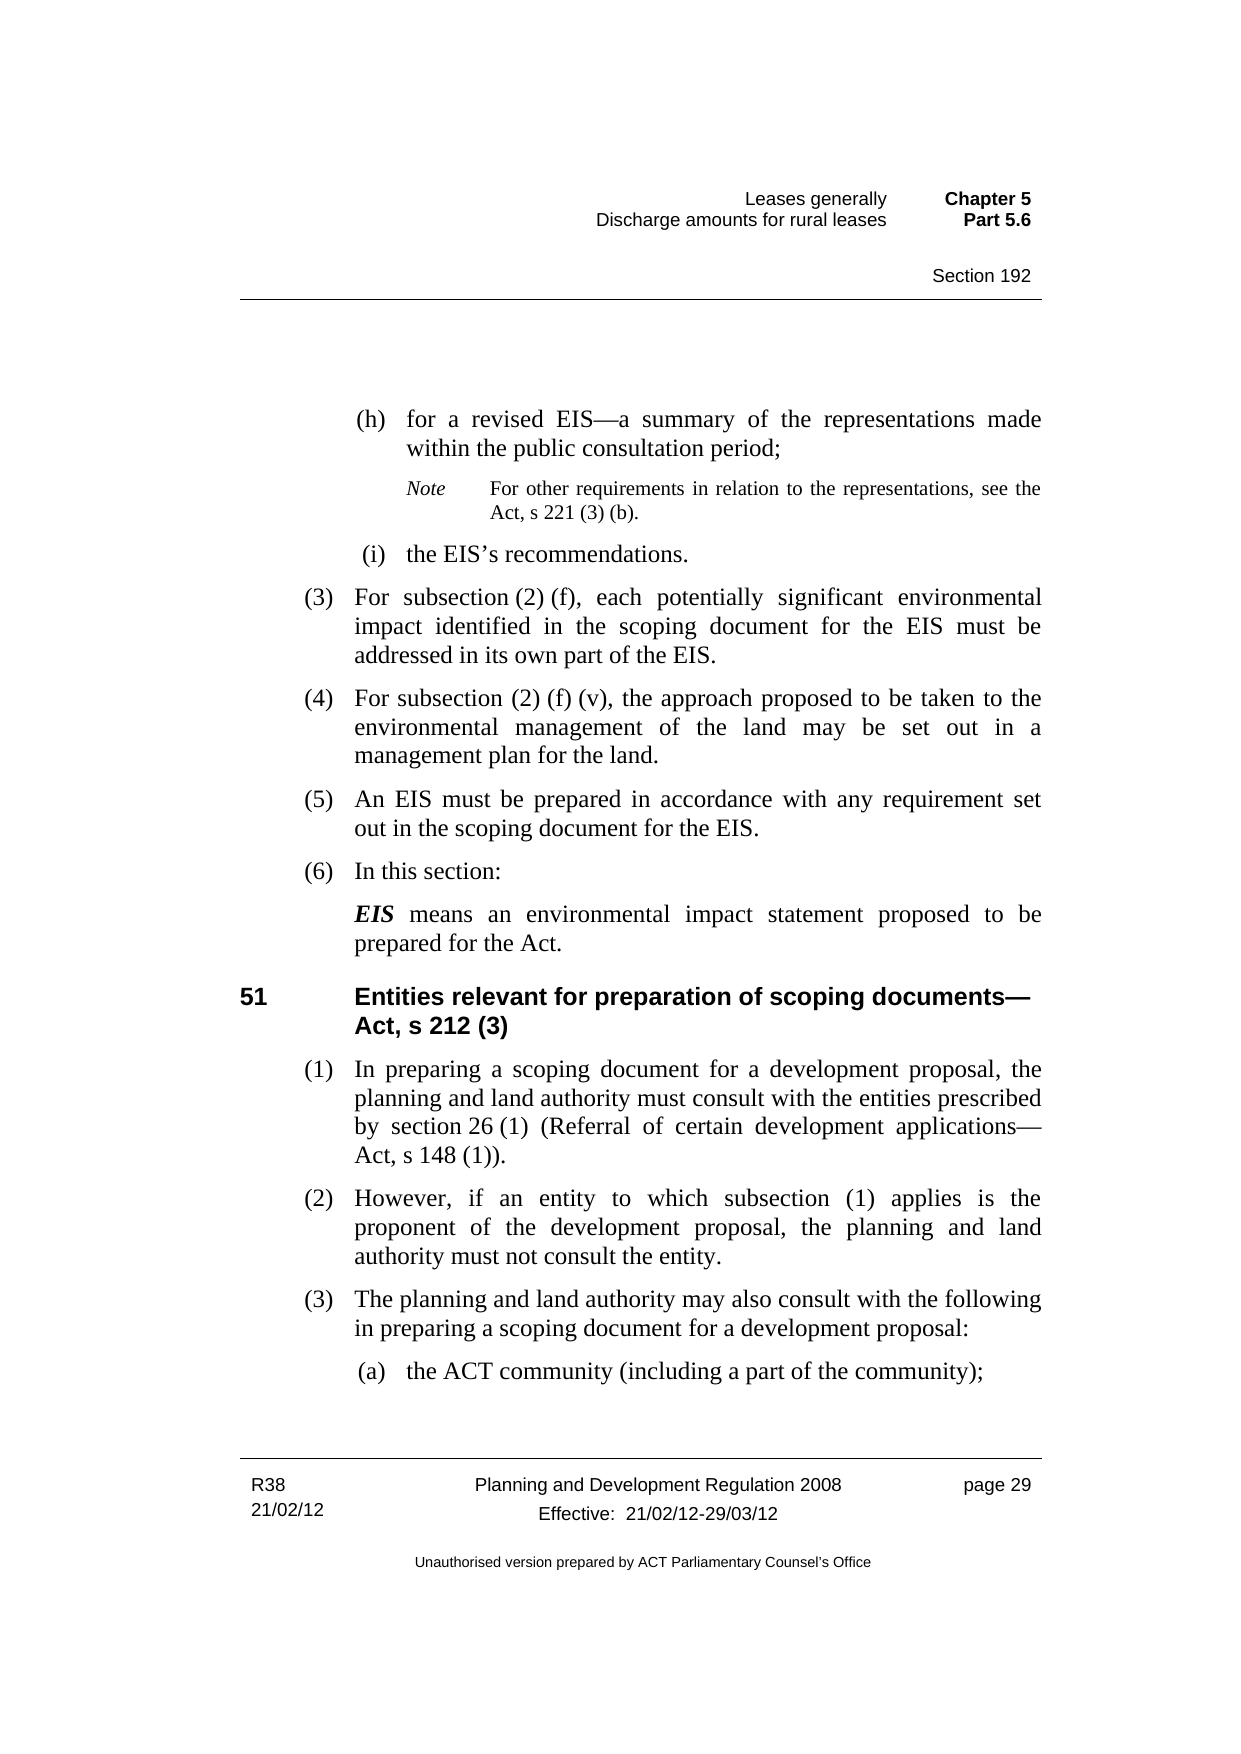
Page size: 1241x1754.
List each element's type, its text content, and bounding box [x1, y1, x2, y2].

text (3) The planning and land authority may also consult with the following in preparing a scoping document for a development proposal: [239, 1284, 1042, 1342]
text (6) In this section: [239, 856, 1042, 885]
text (i) the EIS’s recommendations. [239, 539, 1042, 568]
text Note For other requirements in relation to the representations, see the Act, s 221 (3) (b). [406, 476, 1042, 524]
text (1) In preparing a scoping document for a development proposal, the planning and land authority must consult with the entities prescribed by section 26 (1) (Referral of certain development applications—Act, s 148 (1)). [239, 1054, 1042, 1169]
text (4) For subsection (2) (f) (v), the approach proposed to be taken to the environmental management of the land may be set out in a management plan for the land. [239, 683, 1042, 769]
text EIS means an environmental impact statement proposed to be prepared for the Act. [354, 899, 1042, 957]
text (5) An EIS must be prepared in accordance with any requirement set out in the scoping document for the EIS. [239, 784, 1042, 841]
text (2) However, if an entity to which subsection (1) applies is the proponent of the development proposal, the planning and land authority must not consult the entity. [239, 1183, 1042, 1270]
text (a) the ACT community (including a part of the community); [239, 1356, 1042, 1385]
text (3) For subsection (2) (f), each potentially significant environmental impact identified in the scoping document for the EIS must be addressed in its own part of the EIS. [239, 582, 1042, 668]
text 51 Entities relevant for preparation of scoping documents—Act, s 212 (3) [239, 982, 1042, 1039]
text (h) for a revised EIS—a summary of the representations made within the public consultation period; [239, 404, 1042, 462]
